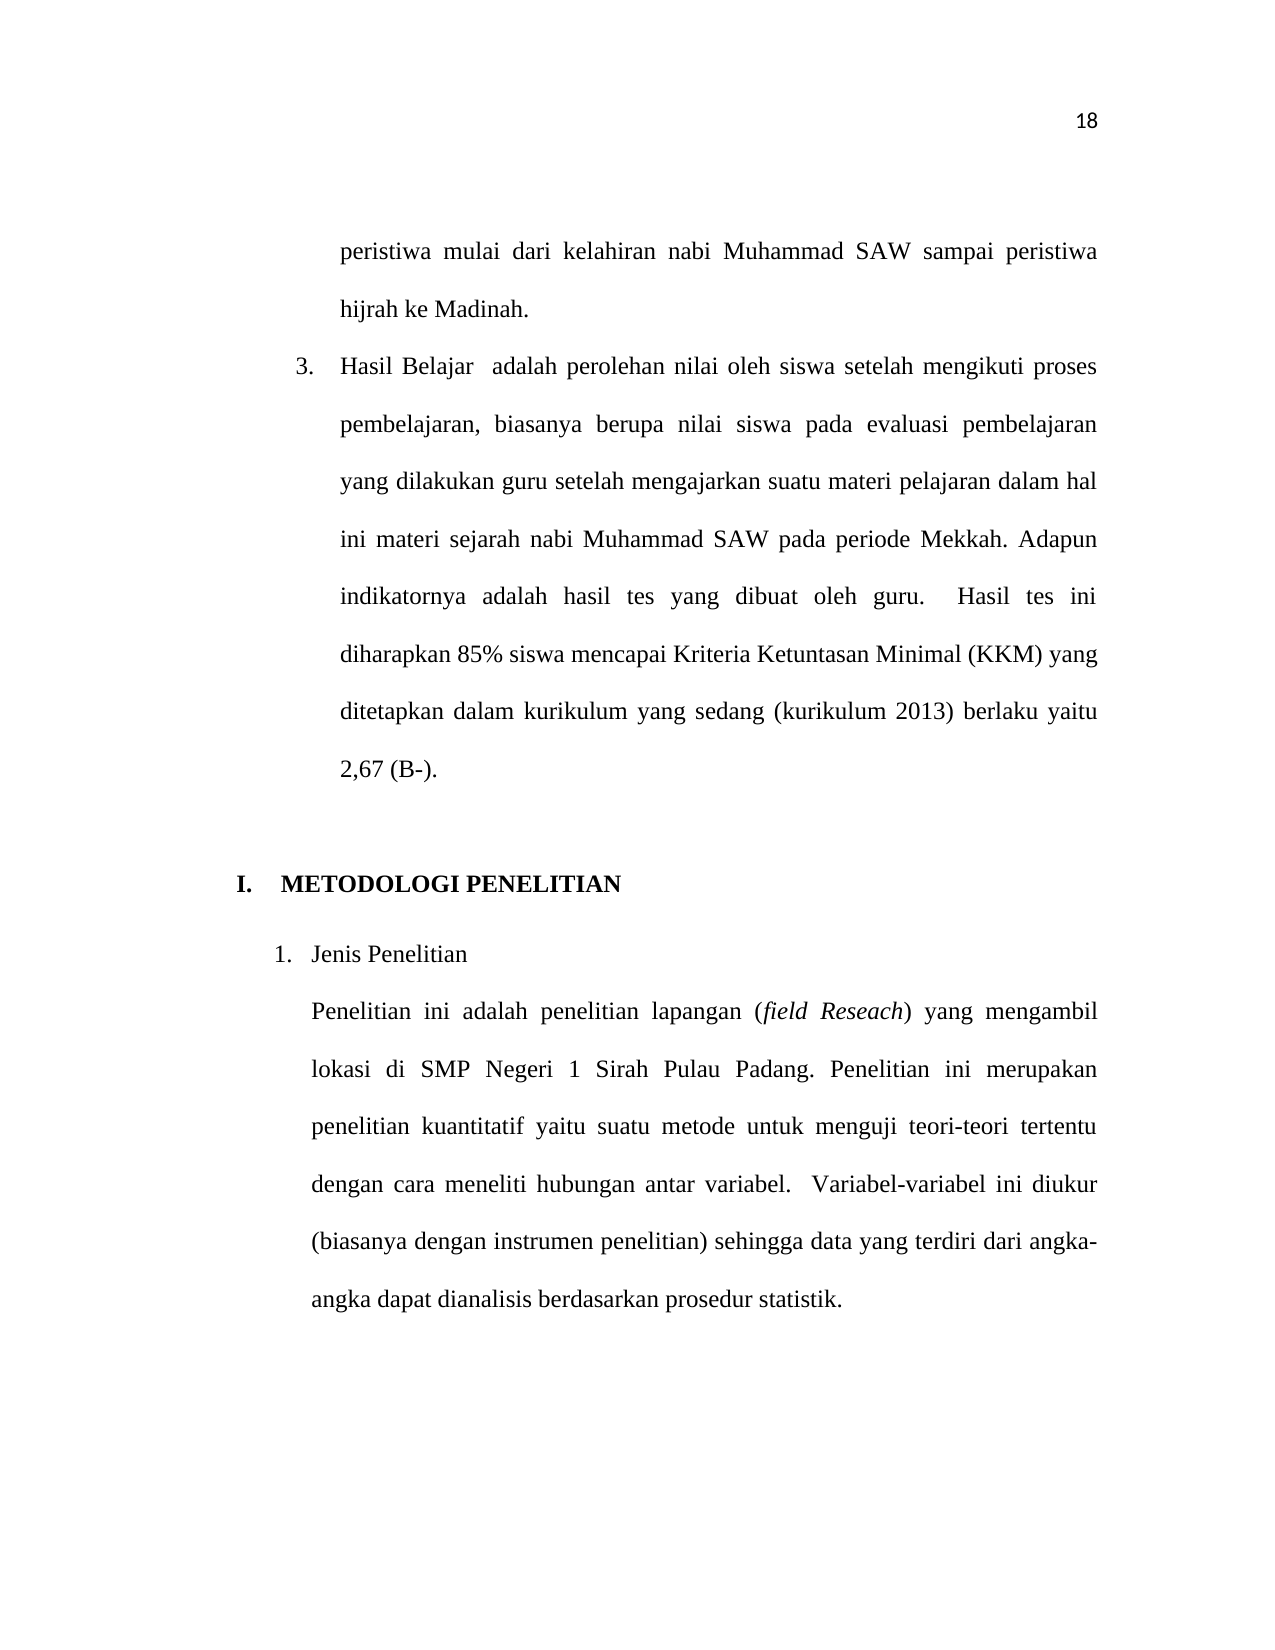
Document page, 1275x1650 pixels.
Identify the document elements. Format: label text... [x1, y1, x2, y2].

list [295, 236, 1098, 322]
list METODOLOGI PENELITIAN [236, 869, 1098, 897]
list Jenis Penelitian [274, 939, 1098, 967]
text Penelitian ini adalah penelitian lapangan (field Reseach) yang mengambil lokasi di SMP Negeri 1 Sirah Pulau Padang. Penelitian ini merupakan penelitian kuantitatif yaitu suatu metode untuk menguji teori-teori tertentu dengan cara meneliti hubungan antar variabel. Variabel-variabel ini diukur (biasanya dengan instrumen penelitian) sehingga data yang terdiri dari angka-angka dapat dianalisis berdasarkan prosedur statistik. [311, 996, 1098, 1312]
list Hasil Belajar adalah perolehan nilai oleh siswa setelah mengikuti proses pembelajaran, biasanya berupa nilai siswa pada evaluasi pembelajaran yang dilakukan guru setelah mengajarkan suatu materi pelajaran dalam hal ini materi sejarah nabi Muhammad SAW pada periode Mekkah. Adapun indikatornya adalah hasil tes yang dibuat oleh guru. Hasil tes ini diharapkan 85% siswa mencapai Kriteria Ketuntasan Minimal (KKM) yang ditetapkan dalam kurikulum yang sedang (kurikulum 2013) berlaku yaitu 2,67 (B-). [295, 351, 1098, 782]
